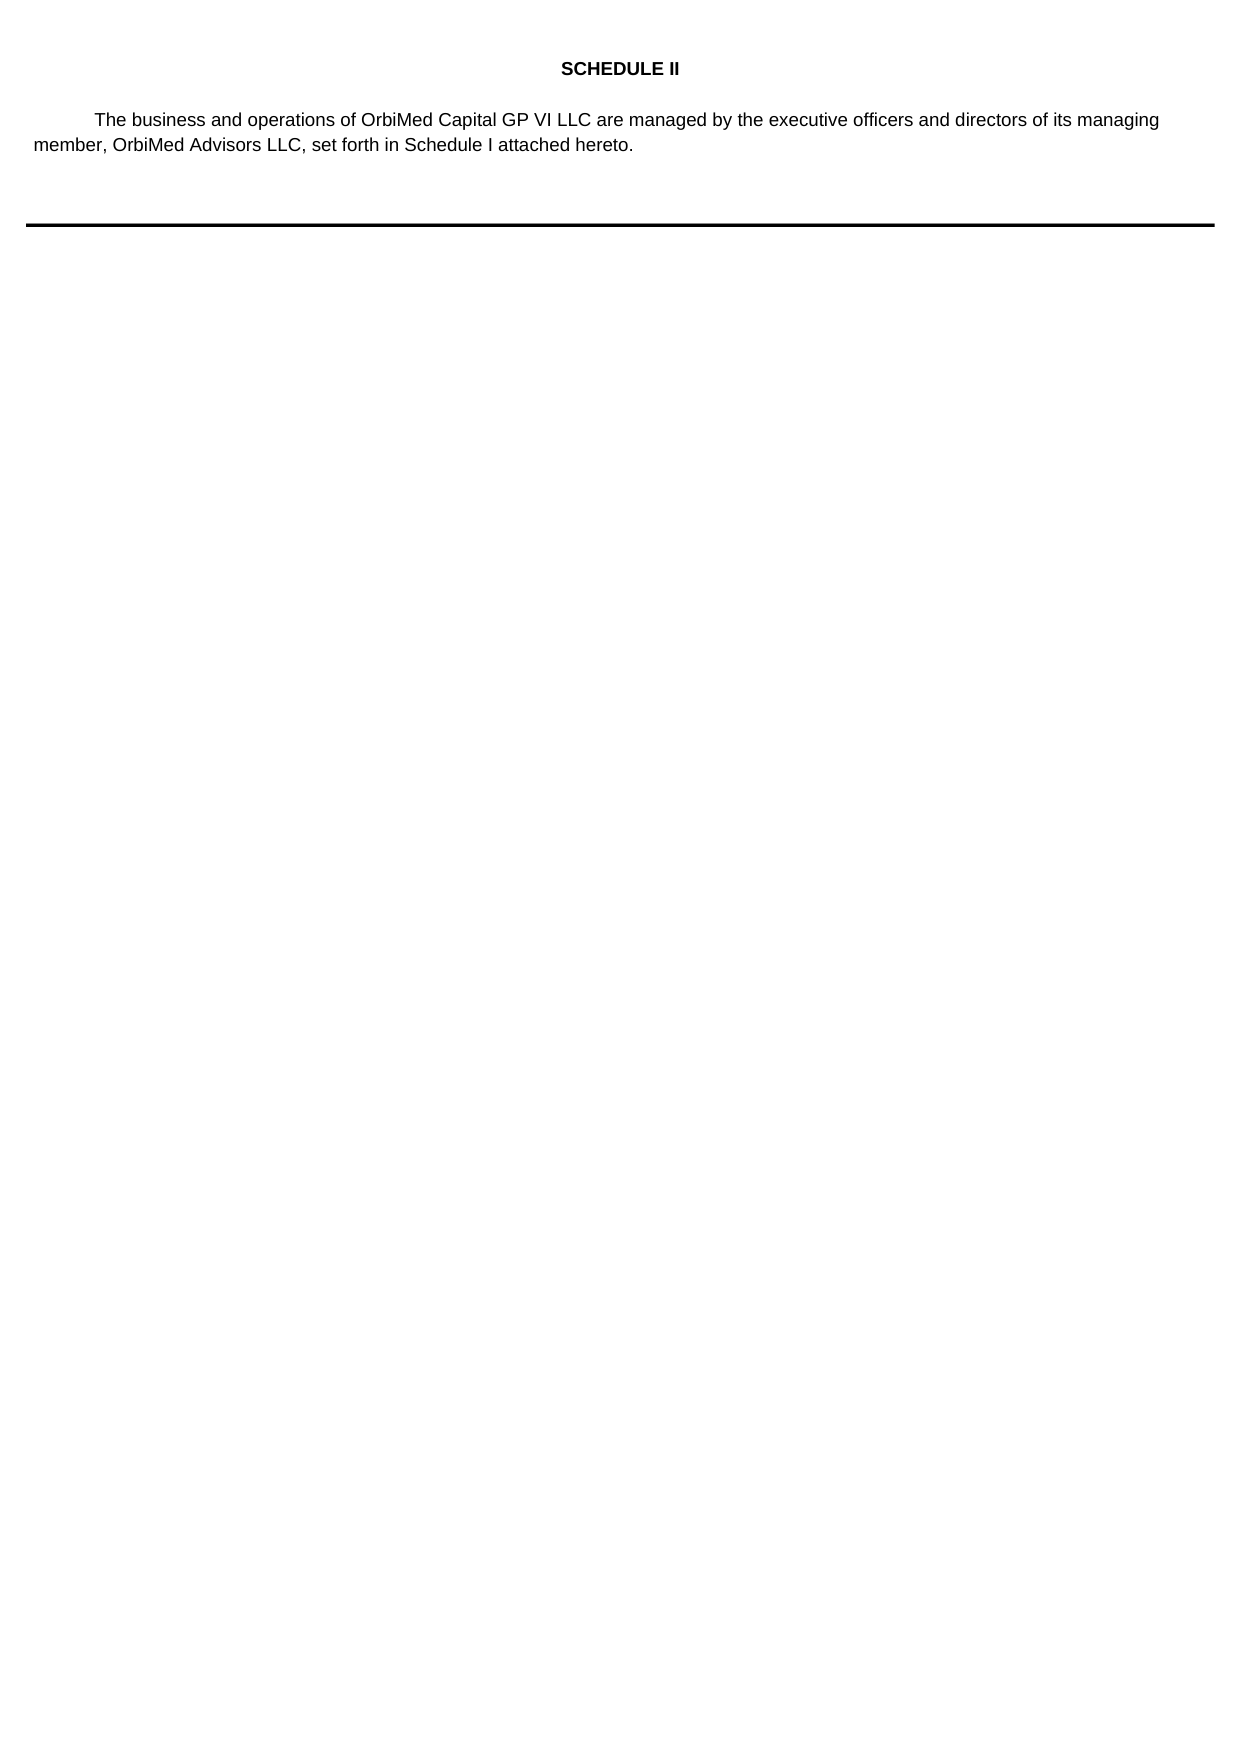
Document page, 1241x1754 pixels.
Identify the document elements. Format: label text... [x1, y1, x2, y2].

text The business and operations of OrbiMed Capital GP VI LLC are managed by the executive officers and directors of its managing member, OrbiMed Advisors LLC, set forth in Schedule I attached hereto. [33, 109, 1180, 155]
picture [26, 223, 1215, 227]
text SCHEDULE II [33, 58, 1207, 79]
